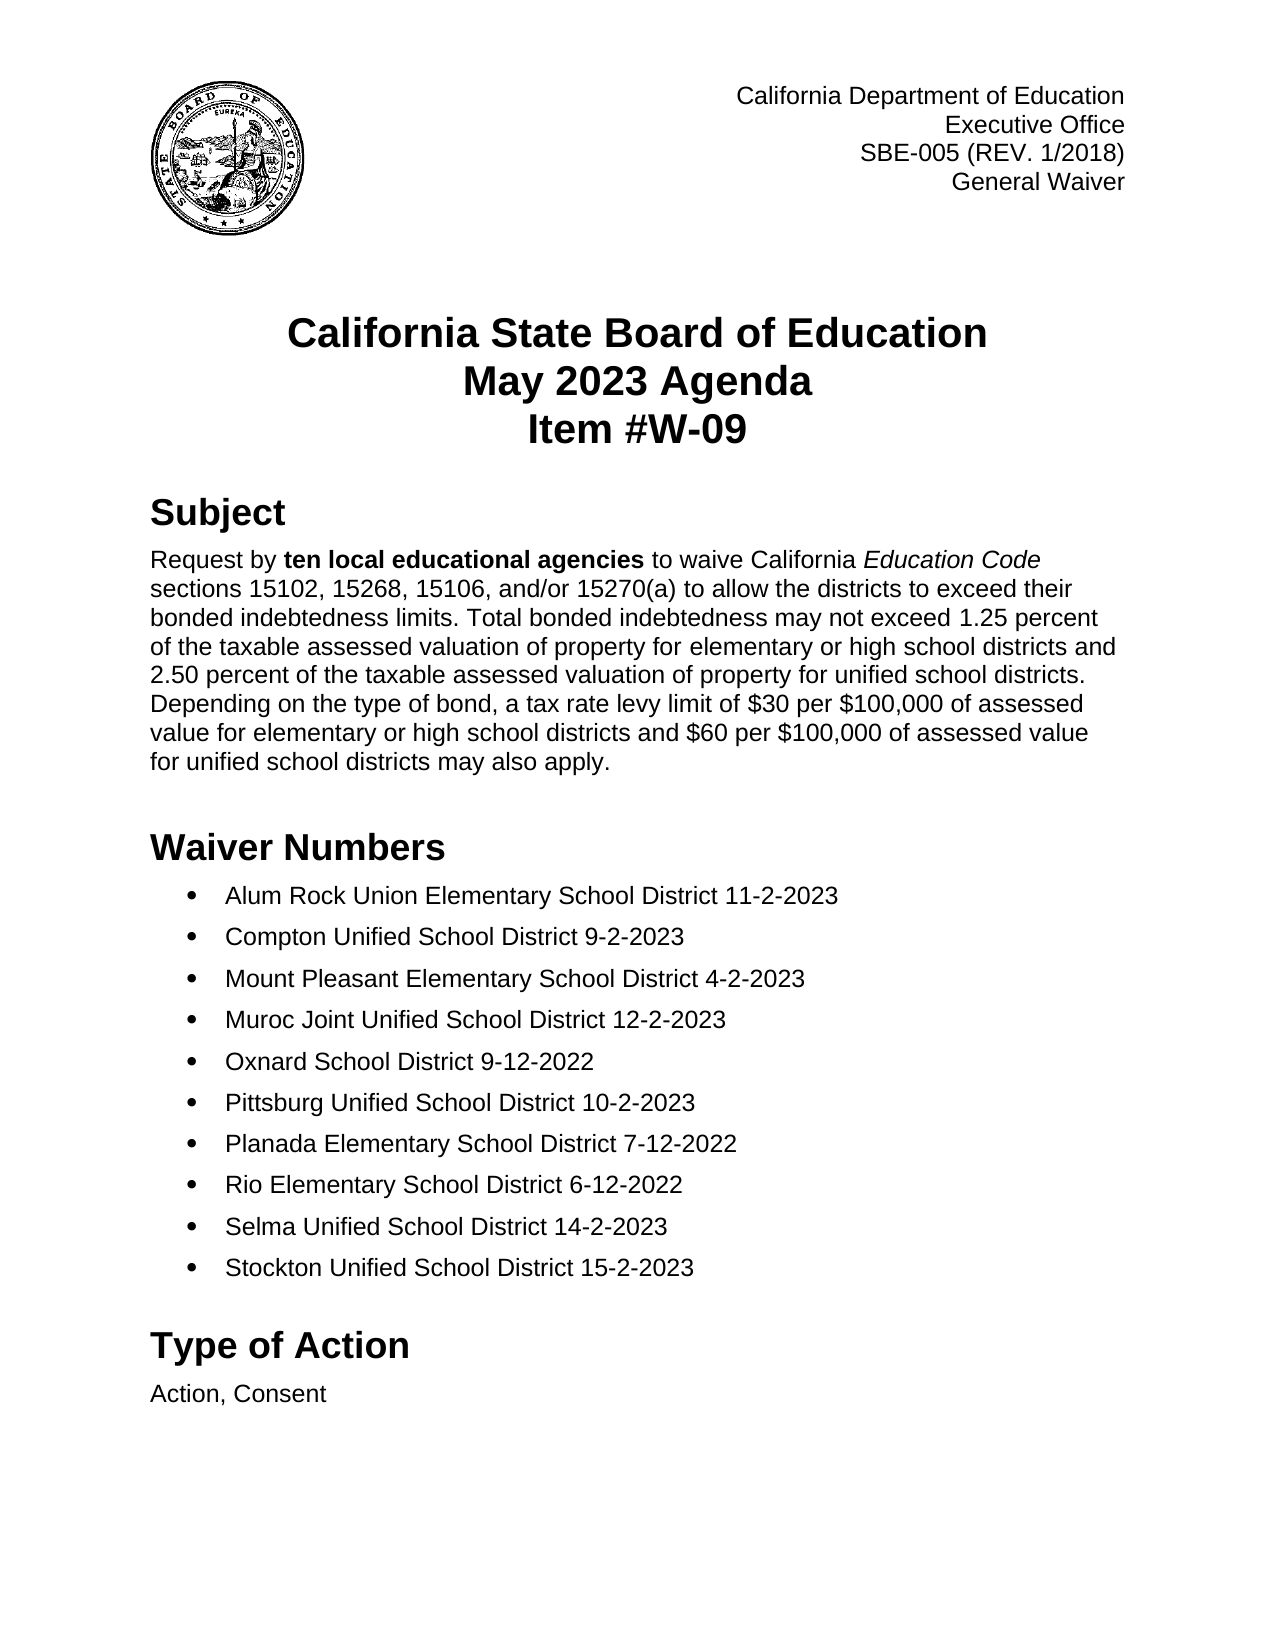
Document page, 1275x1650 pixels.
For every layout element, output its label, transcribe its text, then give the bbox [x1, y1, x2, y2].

list Alum Rock Union Elementary School District 11-2-2023 [187, 881, 1125, 910]
list Oxnard School District 9-12-2022 [187, 1046, 1125, 1075]
list Mount Pleasant Elementary School District 4-2-2023 [187, 964, 1125, 993]
picture [150, 81, 305, 236]
subtitle Type of Action [150, 1323, 1125, 1366]
list Rio Elementary School District 6-12-2022 [187, 1171, 1125, 1199]
list Selma Unified School District 14-2-2023 [187, 1212, 1125, 1241]
list Planada Elementary School District 7-12-2022 [187, 1129, 1125, 1158]
list Compton Unified School District 9-2-2023 [187, 922, 1125, 951]
text Executive Office [675, 110, 1125, 138]
text SBE-005 (REV. 1/2018) [675, 138, 1125, 167]
list Stockton Unified School District 15-2-2023 [187, 1253, 1125, 1282]
text General Waiver [675, 167, 1125, 196]
text Action, Consent [150, 1379, 1125, 1408]
list Muroc Joint Unified School District 12-2-2023 [187, 1005, 1125, 1034]
text California Department of Education [675, 81, 1125, 110]
subtitle Subject [150, 490, 1125, 533]
list Pittsburg Unified School District 10-2-2023 [187, 1088, 1125, 1117]
subtitle California State Board of Education May 2023 Agenda Item #W-09 [150, 308, 1125, 452]
subtitle Waiver Numbers [150, 825, 1125, 868]
text Request by ten local educational agencies to waive California Education Code sections 15102, 15268, 15106, and/or 15270(a) to allow the districts to exceed their bonded indebtedness limits. Total bonded indebtedness may not exceed 1.25 percent of the taxable assessed valuation of property for elementary or high school districts and 2.50 percent of the taxable assessed valuation of property for unified school districts. Depending on the type of bond, a tax rate levy limit of $30 per $100,000 of assessed value for elementary or high school districts and $60 per $100,000 of assessed value for unified school districts may also apply. [150, 545, 1125, 775]
